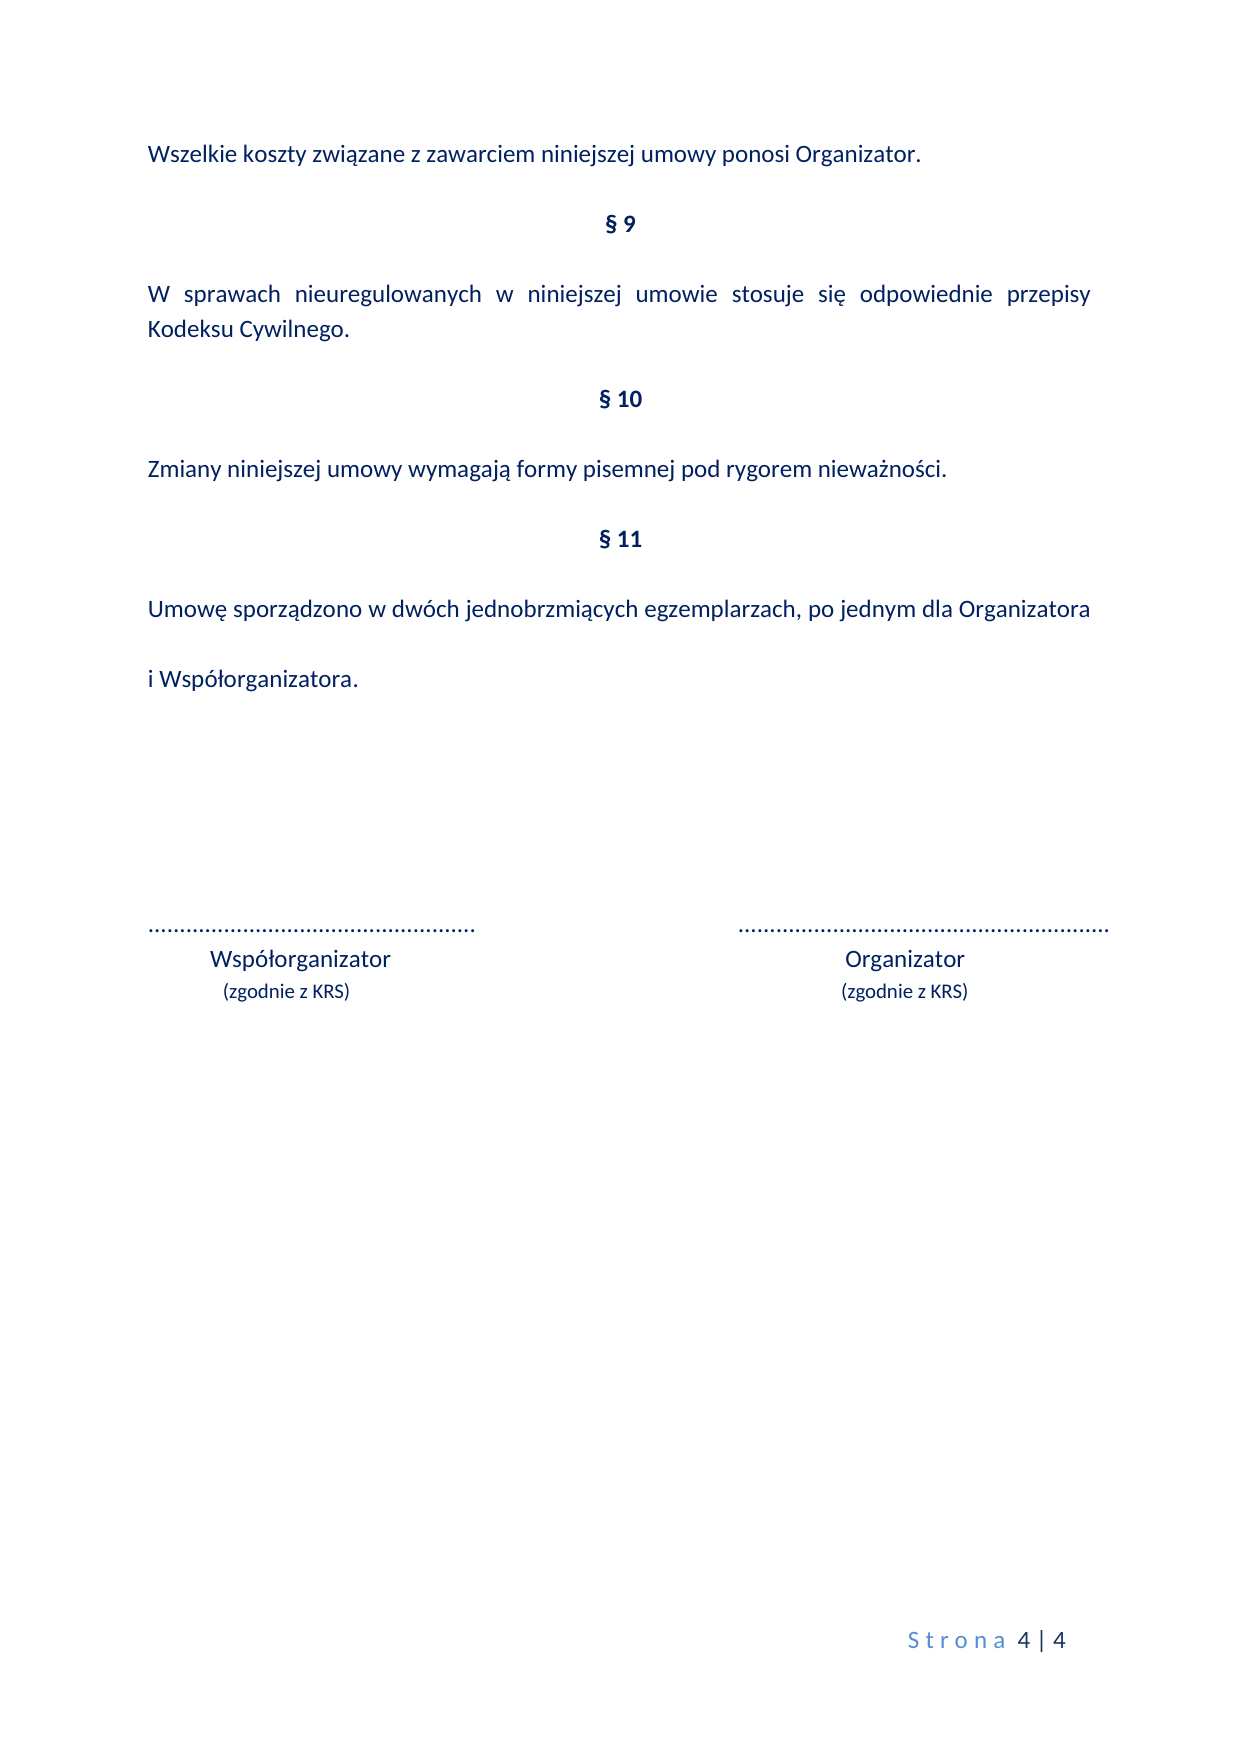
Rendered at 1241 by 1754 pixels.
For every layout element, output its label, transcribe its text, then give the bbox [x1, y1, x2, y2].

text Zmiany niniejszej umowy wymagają formy pisemnej pod rygorem nieważności. [148, 453, 1092, 484]
text (zgodnie z KRS) (zgodnie z KRS) [148, 978, 1092, 1004]
text W sprawach nieuregulowanych w niniejszej umowie stosuje się odpowiednie przepisy Kodeksu Cywilnego. [148, 278, 1092, 344]
text § 9 [148, 208, 1092, 239]
text Współorganizator Organizator [148, 943, 1092, 974]
text .................................................... ........................................................... [148, 908, 1137, 939]
text § 11 [148, 523, 1092, 554]
text Umowę sporządzono w dwóch jednobrzmiących egzemplarzach, po jednym dla Organizatora i Współorganizatora. [148, 593, 1092, 694]
text Wszelkie koszty związane z zawarciem niniejszej umowy ponosi Organizator. [148, 138, 1092, 169]
text § 10 [148, 383, 1092, 414]
